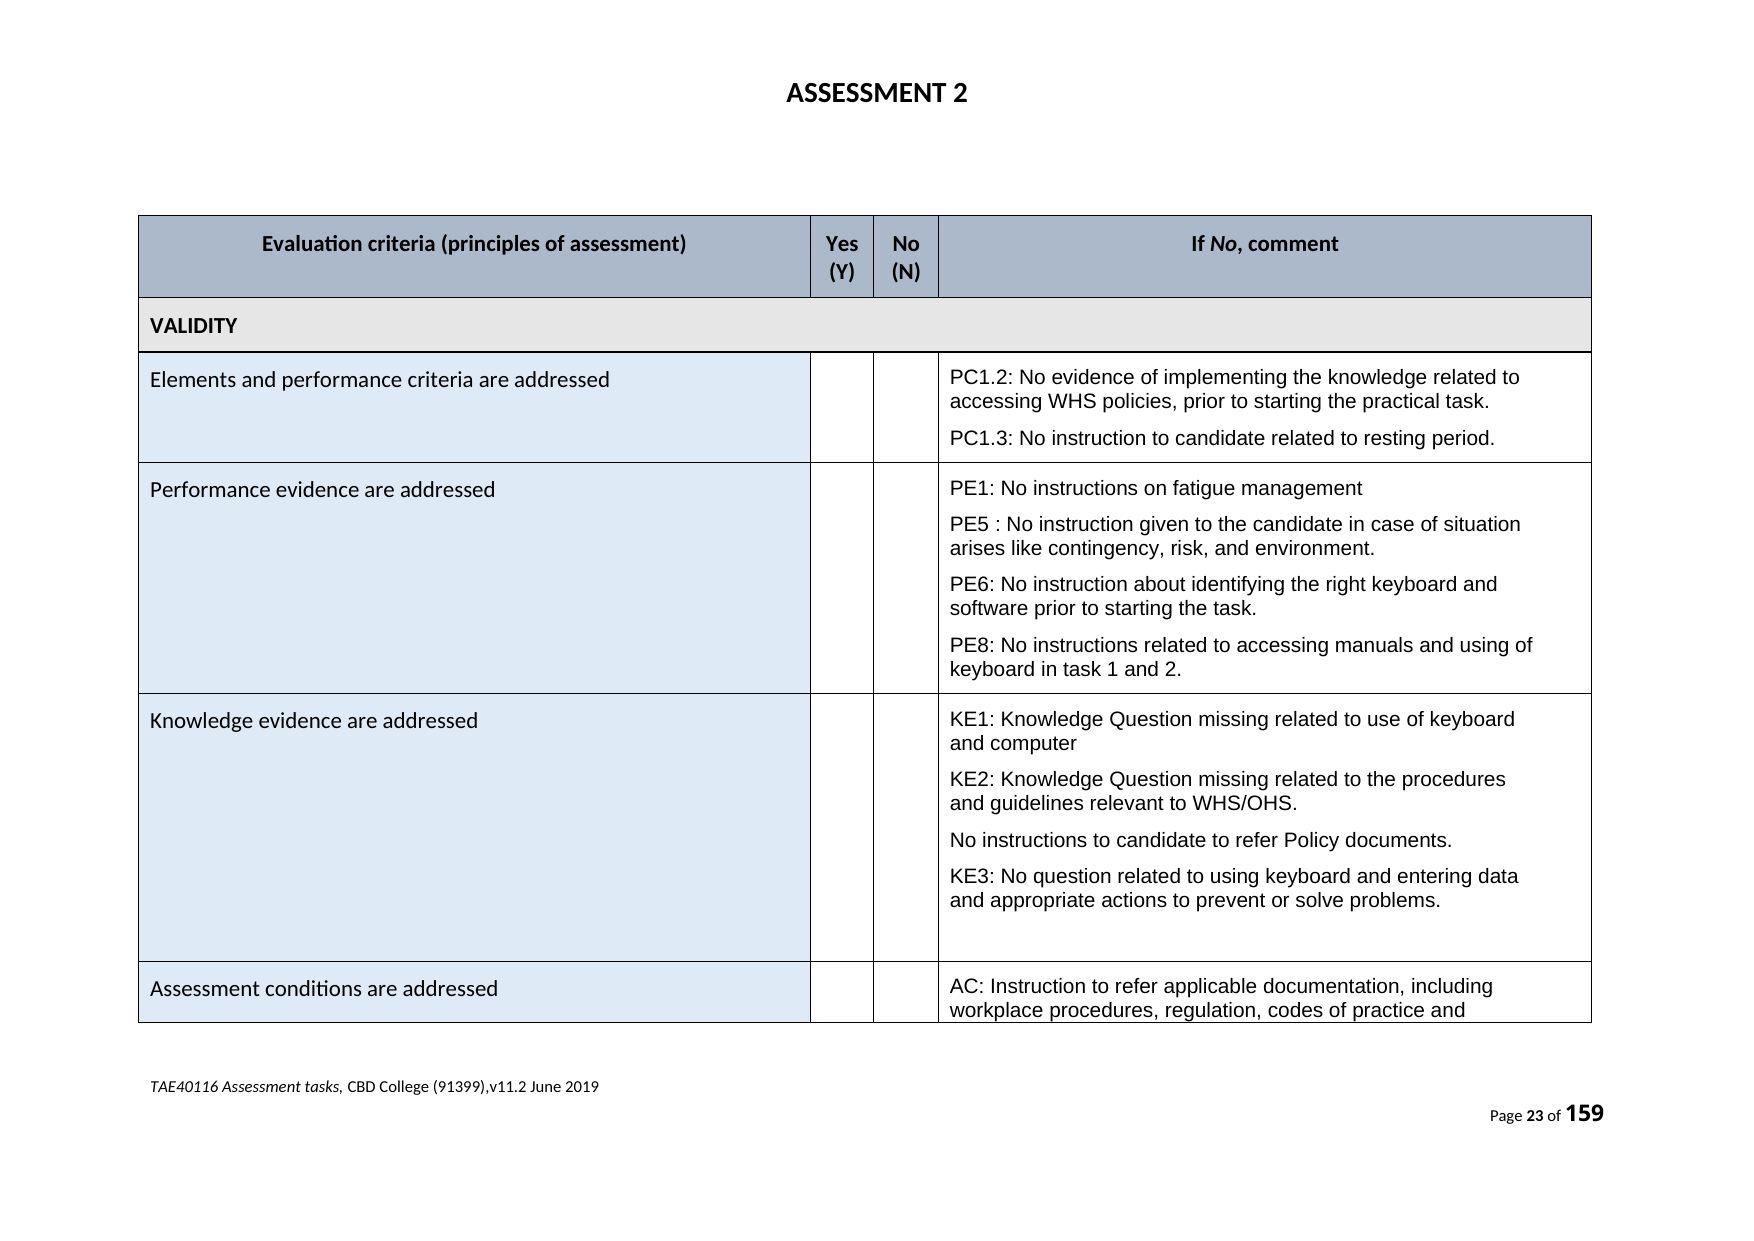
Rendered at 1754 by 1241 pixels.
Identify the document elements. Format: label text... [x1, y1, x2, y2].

table_cell VALIDITY [139, 298, 1591, 351]
table_cell [874, 353, 938, 462]
table_cell [811, 694, 873, 961]
table_cell Elements and performance criteria are addressed [139, 353, 810, 462]
table_cell [874, 694, 938, 961]
table_cell PE1: No instructions on fatigue management PE5 : No instruction given to the candidate in case of situation arises like contingency, risk, and environment. PE6: No instruction about identifying the right keyboard and software prior to starting the task. PE8: No instructions related to accessing manuals and using of keyboard in task 1 and 2. [939, 463, 1591, 693]
table_cell [874, 962, 938, 1022]
table_header No (N) [874, 216, 938, 297]
table_cell [811, 463, 873, 693]
table_cell Knowledge evidence are addressed [139, 694, 810, 961]
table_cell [139, 962, 810, 1022]
table_header If No, comment [939, 216, 1591, 297]
table_cell Performance evidence are addressed [139, 463, 810, 693]
table_cell PC1.2: No evidence of implementing the knowledge related to accessing WHS policies, prior to starting the practical task. PC1.3: No instruction to candidate related to resting period. [939, 353, 1591, 462]
table_cell [811, 353, 873, 462]
table_cell KE1: Knowledge Question missing related to use of keyboard and computer KE2: Knowledge Question missing related to the procedures and guidelines relevant to WHS/OHS. No instructions to candidate to refer Policy documents. KE3: No question related to using keyboard and entering data and appropriate actions to prevent or solve problems. [939, 694, 1591, 961]
table_cell [811, 962, 873, 1022]
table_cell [939, 962, 1591, 1022]
table_cell [874, 463, 938, 693]
table_header Evaluation criteria (principles of assessment) [139, 216, 810, 297]
table_header Yes (Y) [811, 216, 873, 297]
